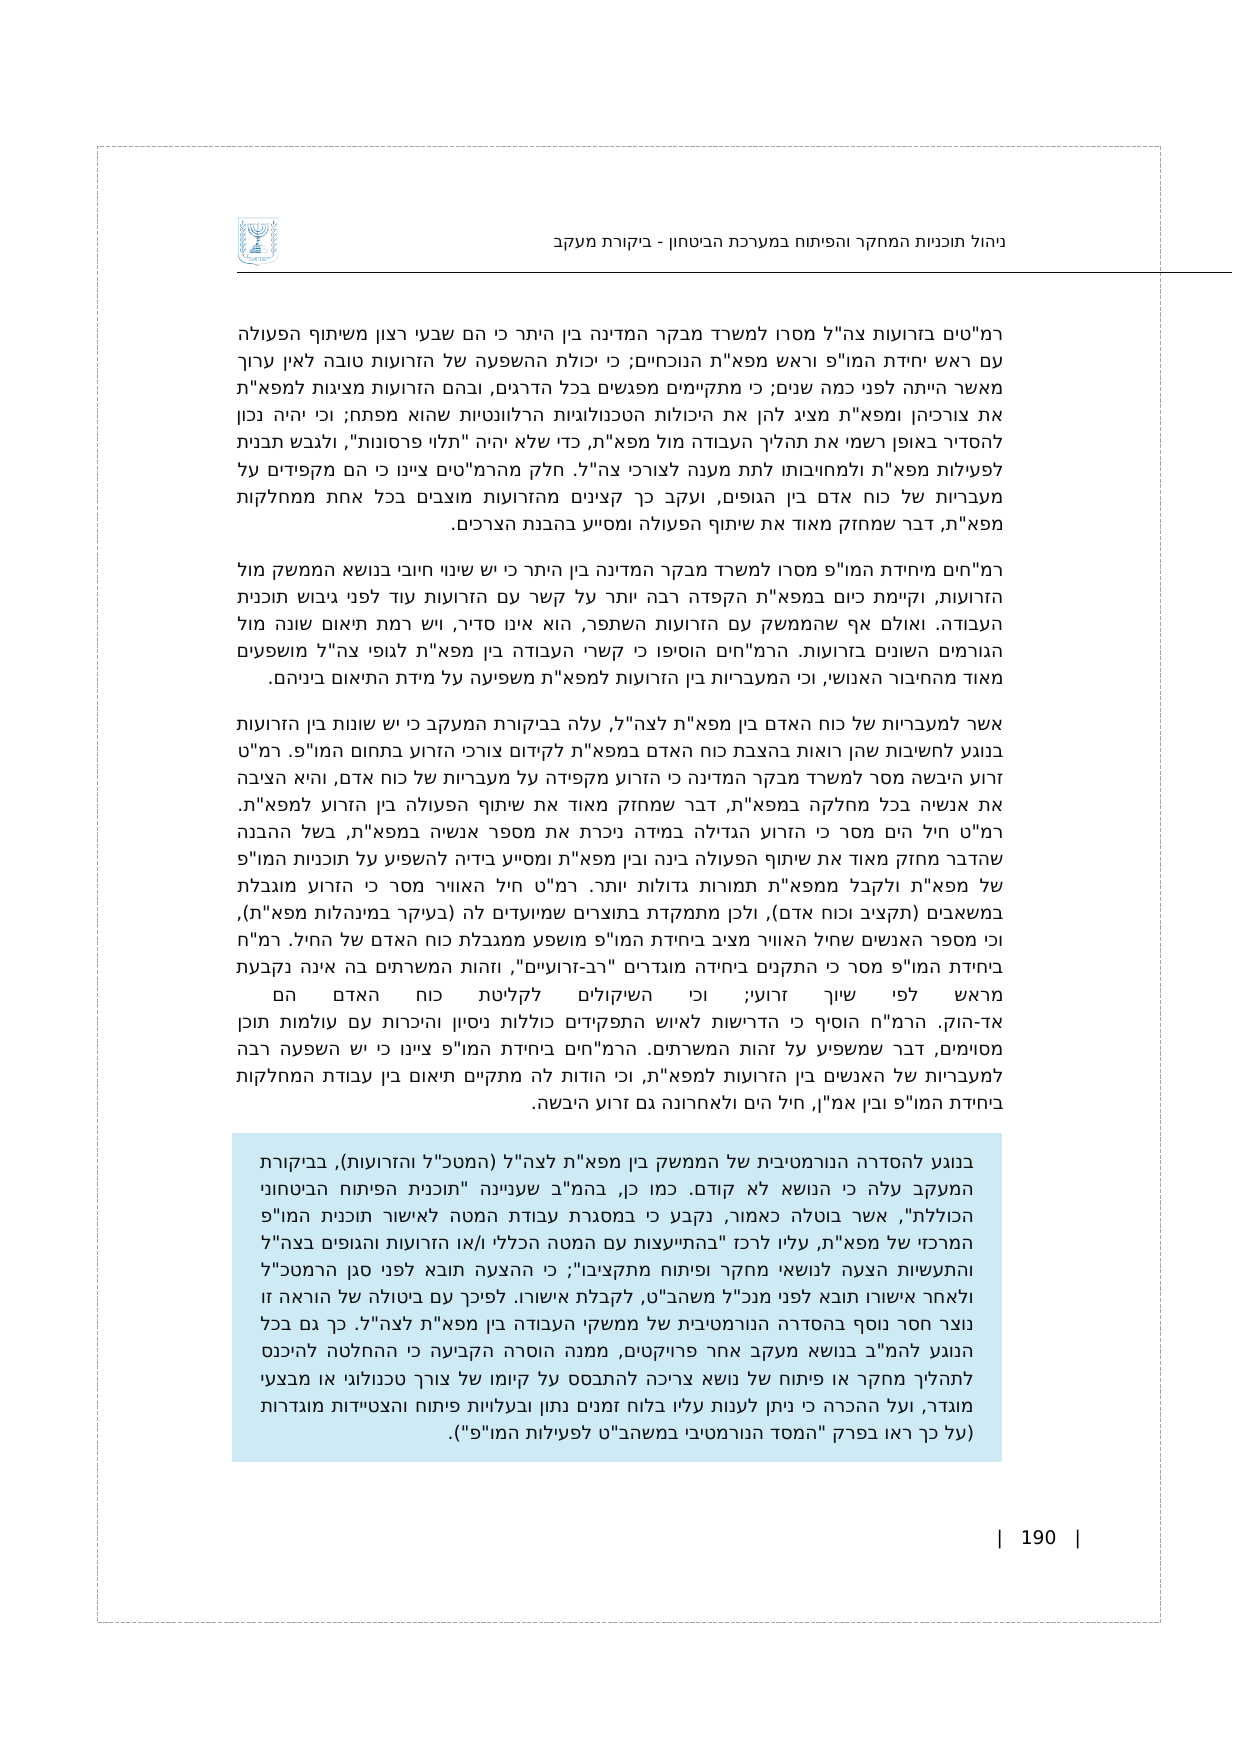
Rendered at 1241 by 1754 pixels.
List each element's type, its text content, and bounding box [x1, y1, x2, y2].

text רמ"טים בזרועות צה"ל מסרו למשרד מבקר המדינה בין היתר כי הם שבעי רצון משיתוף הפעולה עם ראש יחידת המו"פ וראש מפא"ת הנוכחיים; כי יכולת ההשפעה של הזרועות טובה לאין ערוך מאשר הייתה לפני כמה שנים; כי מתקיימים מפגשים בכל הדרגים, ובהם הזרועות מציגות למפא"ת את צורכיהן ומפא"ת מציג להן את היכולות הטכנולוגיות הרלוונטיות שהוא מפתח; וכי יהיה נכון להסדיר באופן רשמי את תהליך העבודה מול מפא"ת, כדי שלא יהיה "תלוי פרסונות", ולגבש תבנית לפעילות מפא"ת ולמחויבותו לתת מענה לצורכי צה"ל. חלק מהרמ"טים ציינו כי הם מקפידים על מעבריות של כוח אדם בין הגופים, ועקב כך קצינים מהזרועות מוצבים בכל אחת ממחלקות מפא"ת, דבר שמחזק מאוד את שיתוף הפעולה ומסייע בהבנת הצרכים. [236, 319, 1004, 536]
text רמ"חים מיחידת המו"פ מסרו למשרד מבקר המדינה בין היתר כי יש שינוי חיובי בנושא הממשק מול הזרועות, וקיימת כיום במפא"ת הקפדה רבה יותר על קשר עם הזרועות עוד לפני גיבוש תוכנית העבודה. ואולם אף שהממשק עם הזרועות השתפר, הוא אינו סדיר, ויש רמת תיאום שונה מול הגורמים השונים בזרועות. הרמ"חים הוסיפו כי קשרי העבודה בין מפא"ת לגופי צה"ל מושפעים מאוד מהחיבור האנושי, וכי המעבריות בין הזרועות למפא"ת משפיעה על מידת התיאום ביניהם. [236, 554, 1004, 690]
text אשר למעבריות של כוח האדם בין מפא"ת לצה"ל, עלה בביקורת המעקב כי יש שונות בין הזרועות בנוגע לחשיבות שהן רואות בהצבת כוח האדם במפא"ת לקידום צורכי הזרוע בתחום המו"פ. רמ"ט זרוע היבשה מסר למשרד מבקר המדינה כי הזרוע מקפידה על מעבריות של כוח אדם, והיא הציבה את אנשיה בכל מחלקה במפא"ת, דבר שמחזק מאוד את שיתוף הפעולה בין הזרוע למפא"ת. רמ"ט חיל הים מסר כי הזרוע הגדילה במידה ניכרת את מספר אנשיה במפא"ת, בשל ההבנה שהדבר מחזק מאוד את שיתוף הפעולה בינה ובין מפא"ת ומסייע בידיה להשפיע על תוכניות המו"פ של מפא"ת ולקבל ממפא"ת תמורות גדולות יותר. רמ"ט חיל האוויר מסר כי הזרוע מוגבלת במשאבים (תקציב וכוח אדם), ולכן מתמקדת בתוצרים שמיועדים לה (בעיקר במינהלות מפא"ת), וכי מספר האנשים שחיל האוויר מציב ביחידת המו"פ מושפע ממגבלת כוח האדם של החיל. רמ"ח ביחידת המו"פ מסר כי התקנים ביחידה מוגדרים "רב-זרועיים", וזהות המשרתים בה אינה נקבעת מראש לפי שיוך זרועי; וכי השיקולים לקליטת כוח האדם הם אד-הוק. הרמ"ח הוסיף כי הדרישות לאיוש התפקידים כוללות ניסיון והיכרות עם עולמות תוכן מסוימים, דבר שמשפיע על זהות המשרתים. הרמ"חים ביחידת המו"פ ציינו כי יש השפעה רבה למעבריות של האנשים בין הזרועות למפא"ת, וכי הודות לה מתקיים תיאום בין עבודת המחלקות ביחידת המו"פ ובין אמ"ן, חיל הים ולאחרונה גם זרוע היבשה. [236, 708, 1004, 1115]
text בנוגע להסדרה הנורמטיבית של הממשק בין מפא"ת לצה"ל (המטכ"ל והזרועות), בביקורת המעקב עלה כי הנושא לא קודם. כמו כן, בהמ"ב שעניינה "תוכנית הפיתוח הביטחוני הכוללת", אשר בוטלה כאמור, נקבע כי במסגרת עבודת המטה לאישור תוכנית המו"פ המרכזי של מפא"ת, עליו לרכז "בהתייעצות עם המטה הכללי ו/או הזרועות והגופים בצה"ל והתעשיות הצעה לנושאי מחקר ופיתוח מתקציבו"; כי ההצעה תובא לפני סגן הרמטכ"ל ולאחר אישורו תובא לפני מנכ"ל משהב"ט, לקבלת אישורו. לפיכך עם ביטולה של הוראה זו נוצר חסר נוסף בהסדרה הנורמטיבית של ממשקי העבודה בין מפא"ת לצה"ל. כך גם בכל הנוגע להמ"ב בנושא מעקב אחר פרויקטים, ממנה הוסרה הקביעה כי ההחלטה להיכנס לתהליך מחקר או פיתוח של נושא צריכה להתבסס על קיומו של צורך טכנולוגי או מבצעי מוגדר, ועל ההכרה כי ניתן לענות עליו בלוח זמנים נתון ובעלויות פיתוח והצטיידות מוגדרות (על כך ראו בפרק "המסד הנורמטיבי במשהב"ט לפעילות המו"פ"). [237, 1138, 997, 1457]
